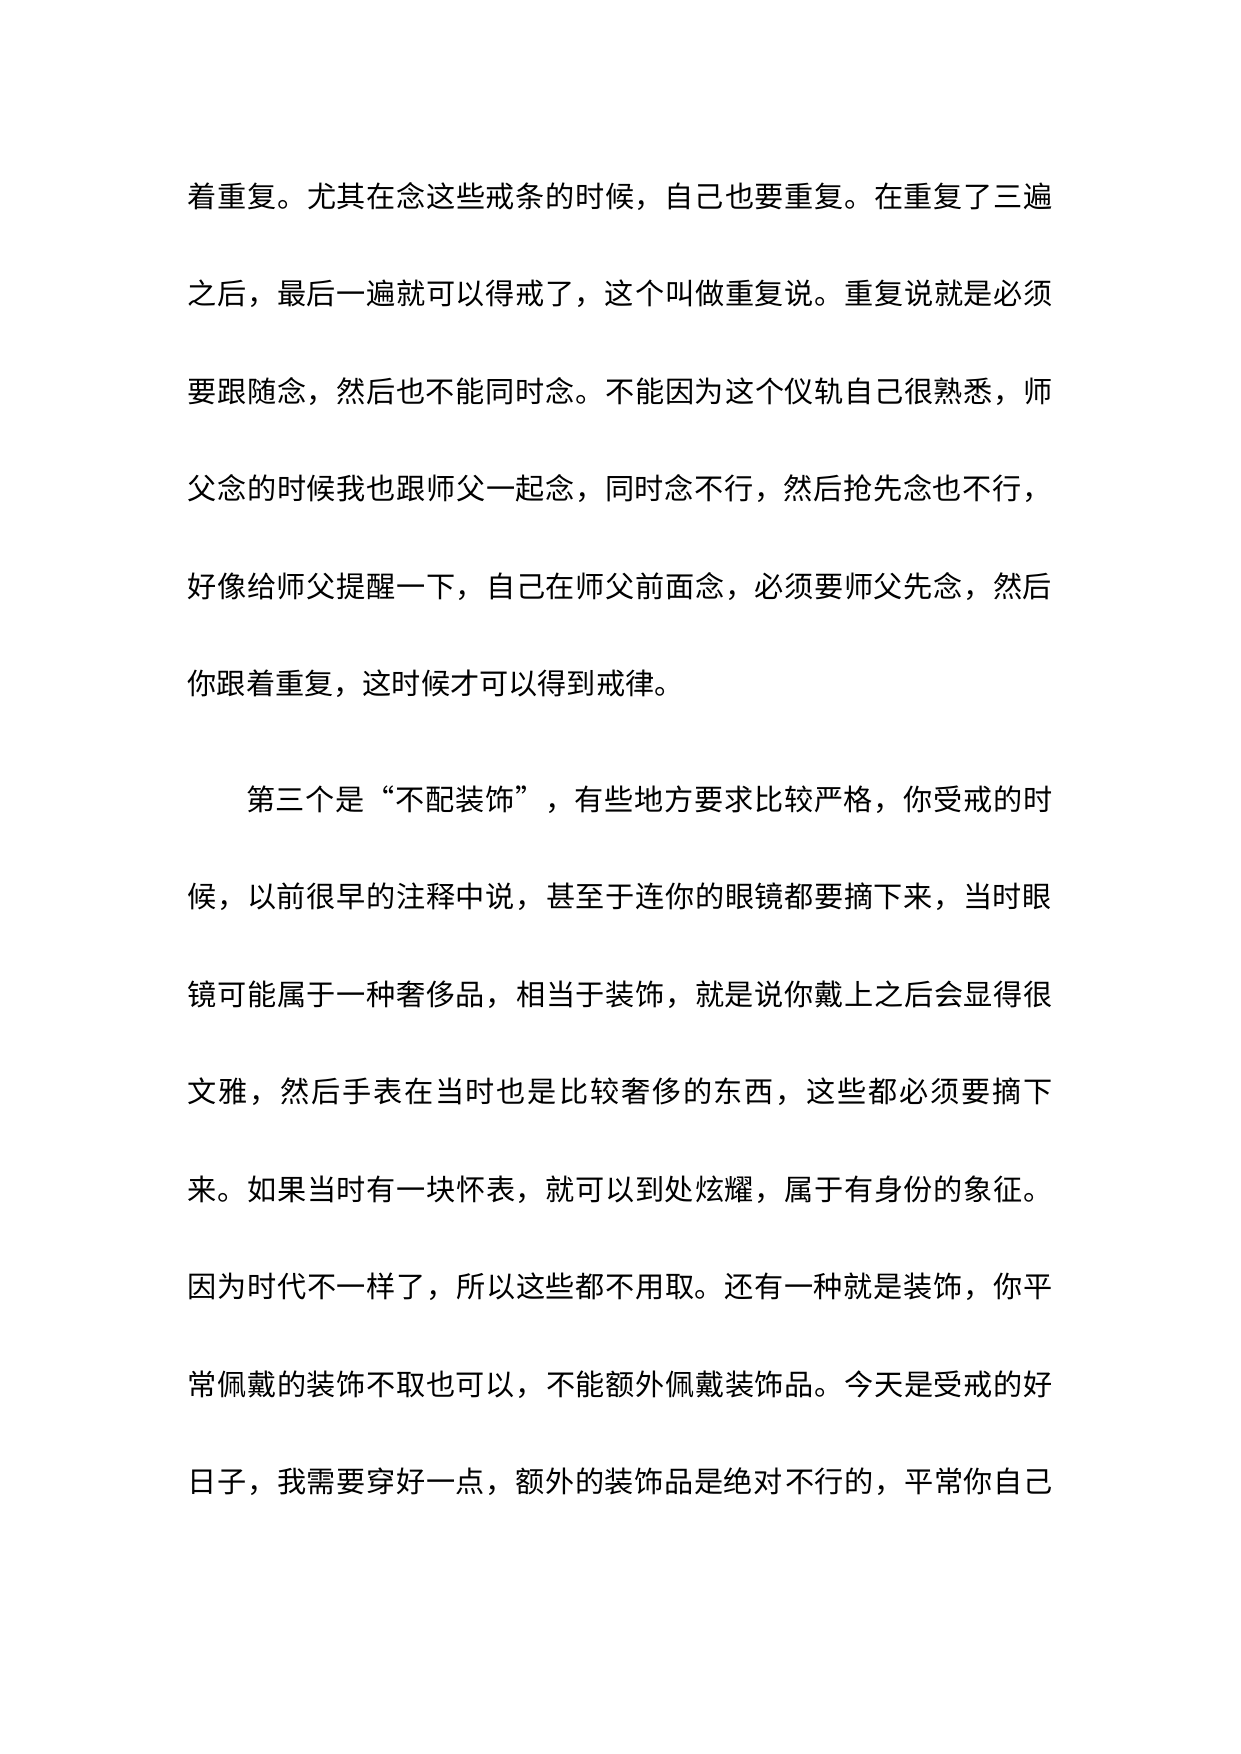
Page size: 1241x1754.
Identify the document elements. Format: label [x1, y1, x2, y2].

text [187, 765, 1053, 1512]
text [187, 162, 1053, 714]
